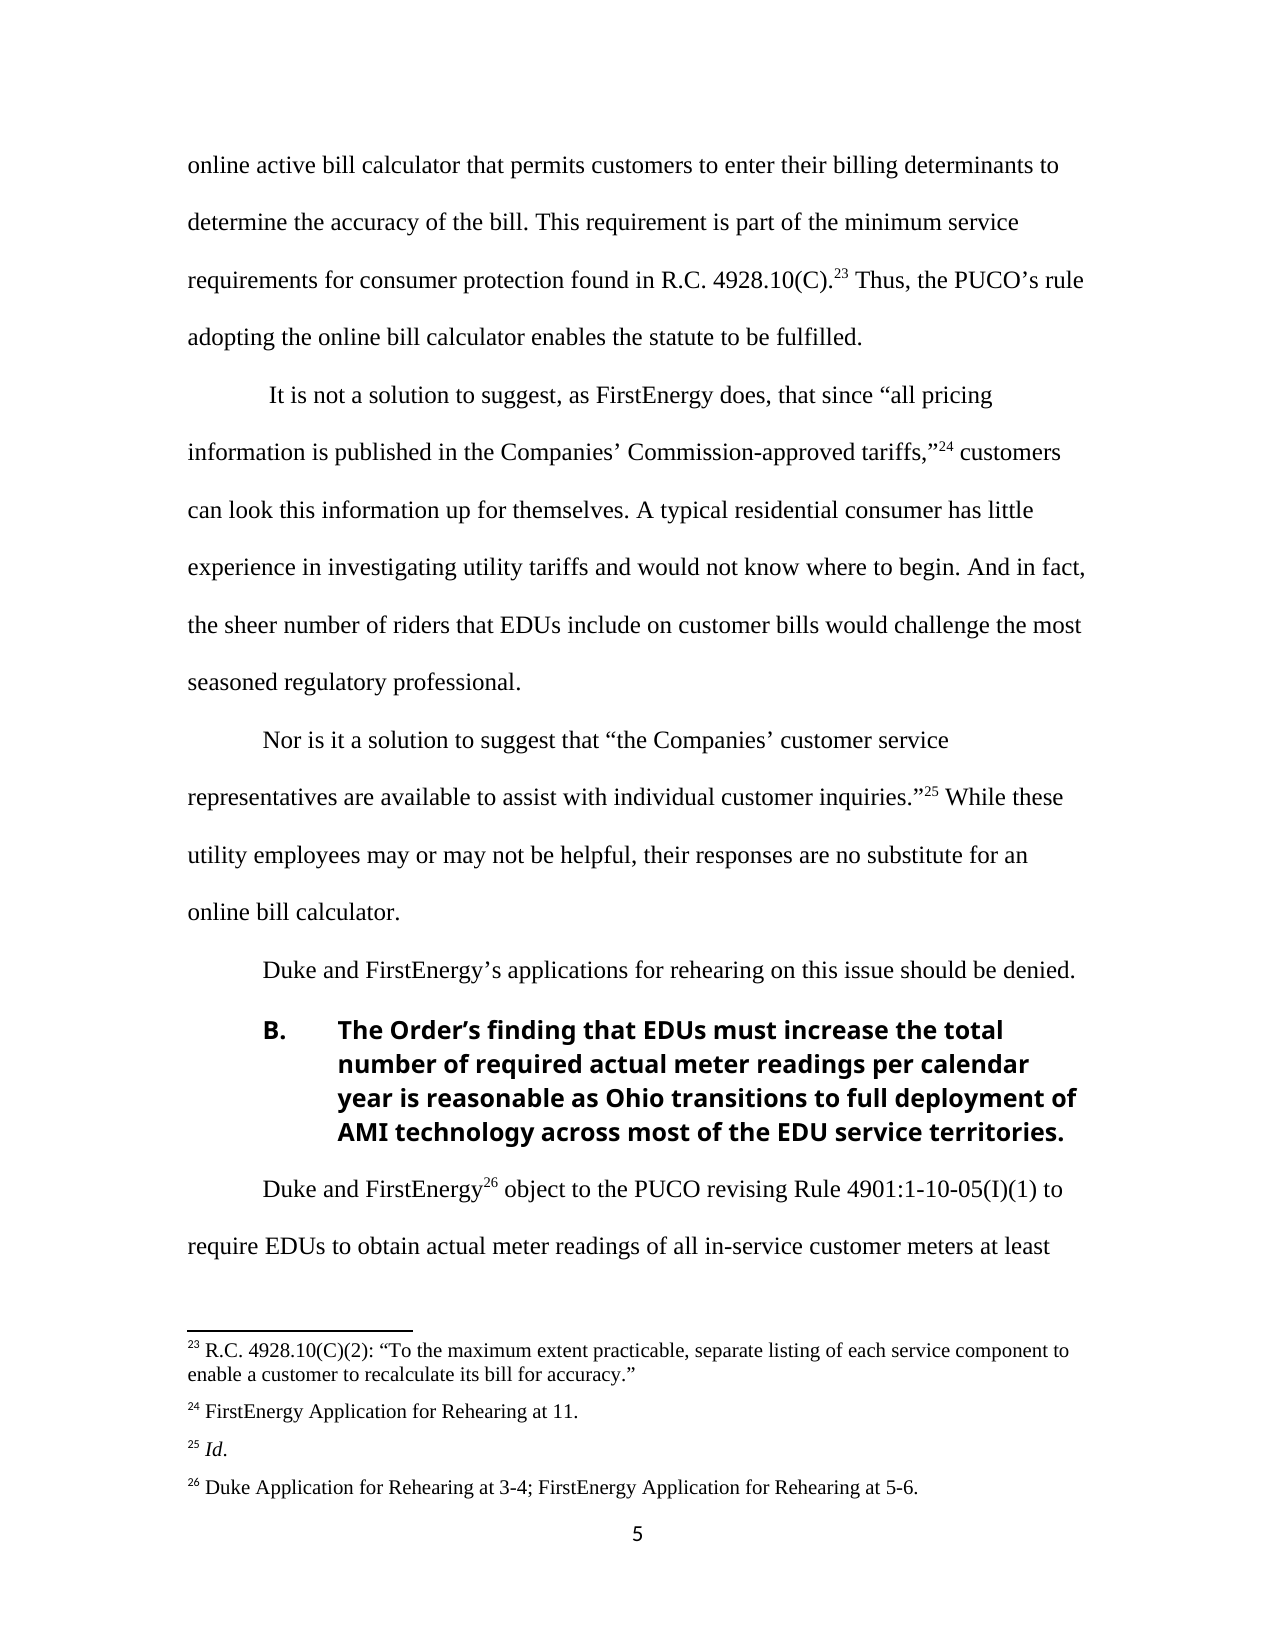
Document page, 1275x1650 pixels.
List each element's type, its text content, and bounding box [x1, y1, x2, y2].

text Nor is it a solution to suggest that “the Companies’ customer service representatives are available to assist with individual customer inquiries.” While these utility employees may or may not be helpful, their responses are no substitute for an online bill calculator. [187, 725, 1087, 926]
subtitle The Order’s finding that EDUs must increase the total number of required actual meter readings per calendar year is reasonable as Ohio transitions to full deployment of AMI technology across most of the EDU service territories. [262, 1012, 1087, 1149]
text The PUCO agreed with OCC regarding barriers customers face when it comes to verifying their bill for accuracy. The PUCO then required the EDUs to maintain an online active bill calculator that permits customers to enter their billing determinants to determine the accuracy of the bill. This requirement is part of the minimum service requirements for consumer protection found in R.C. 4928.10(C). Thus, the PUCO’s rule adopting the online bill calculator enables the statute to be fulfilled. [187, 150, 1087, 351]
text It is not a solution to suggest, as FirstEnergy does, that since “all pricing information is published in the Companies’ Commission-approved tariffs,” customers can look this information up for themselves. A typical residential consumer has little experience in investigating utility tariffs and would not know where to begin. And in fact, the sheer number of riders that EDUs include on customer bills would challenge the most seasoned regulatory professional. [187, 380, 1087, 696]
text Duke and FirstEnergy’s applications for rehearing on this issue should be denied. [187, 955, 1087, 984]
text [187, 1174, 1087, 1260]
